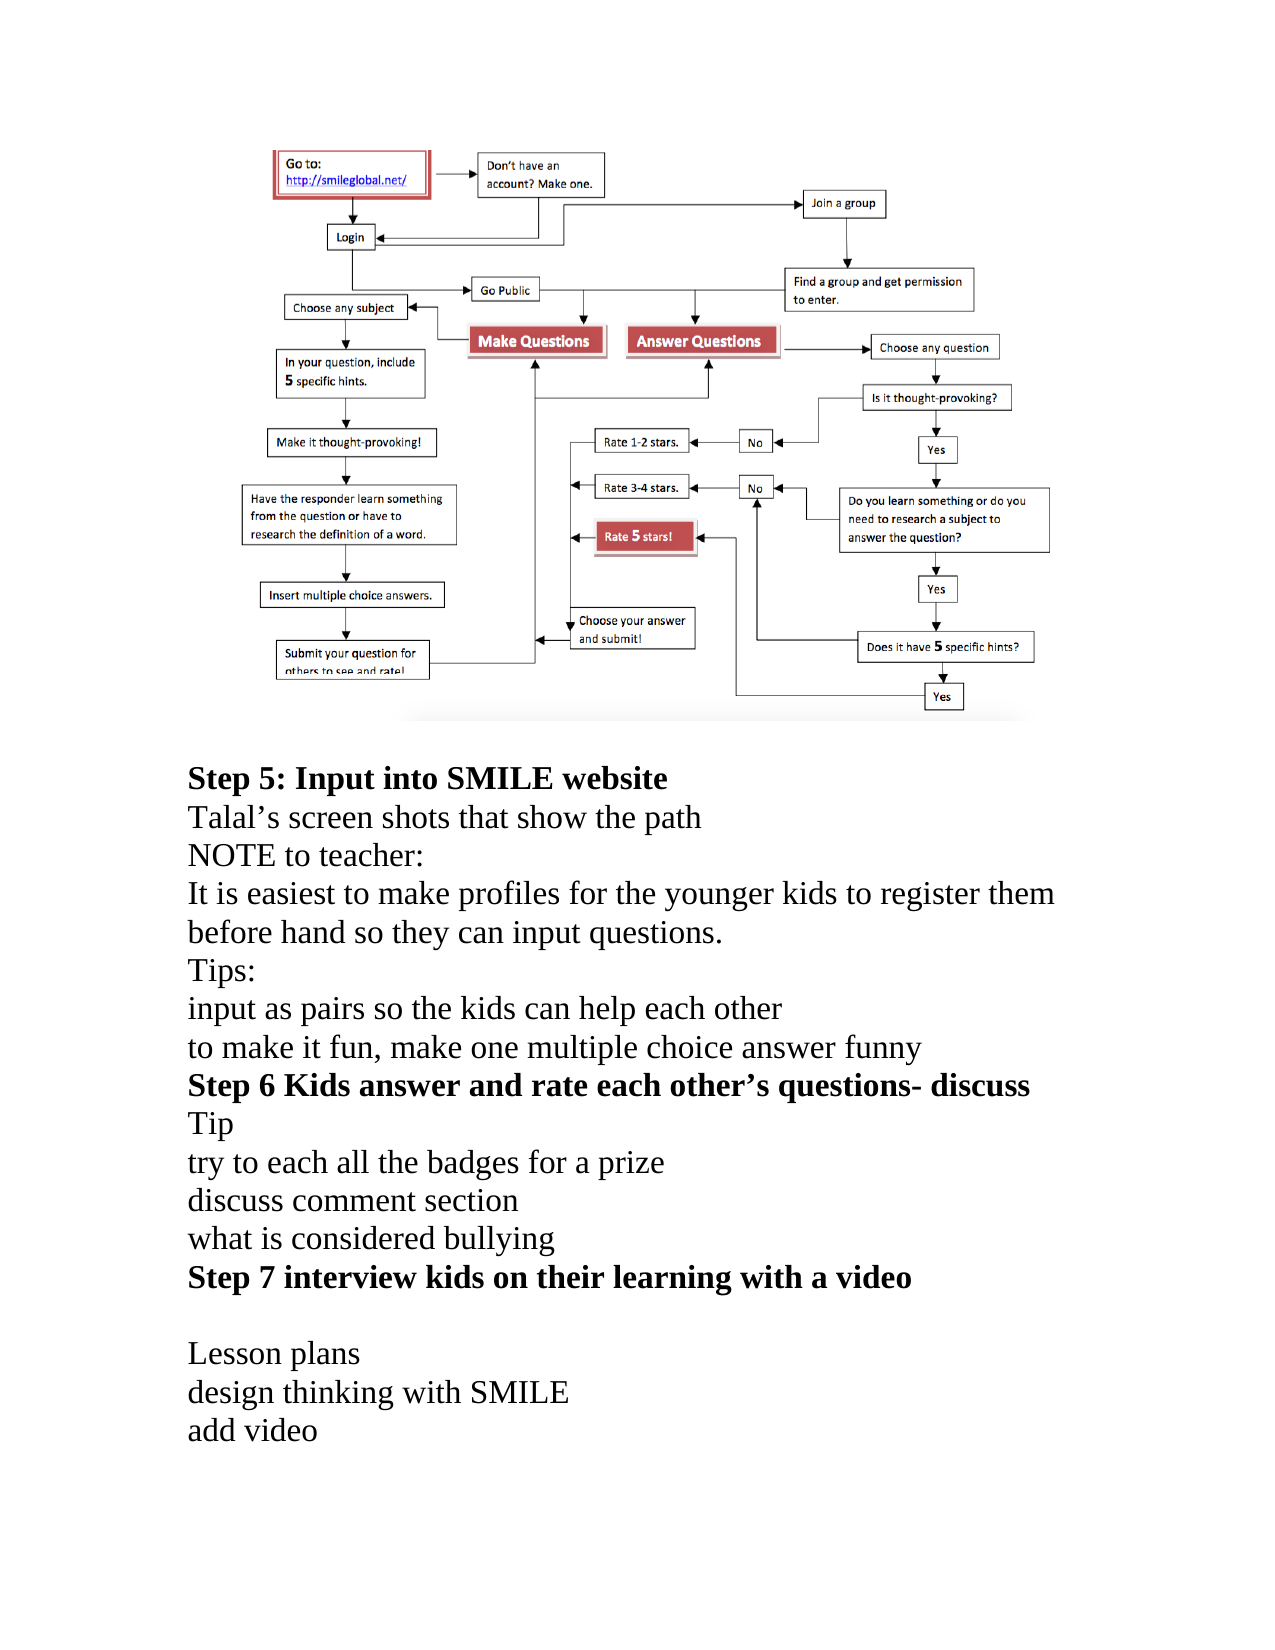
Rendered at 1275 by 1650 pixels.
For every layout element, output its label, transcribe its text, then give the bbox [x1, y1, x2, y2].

text Estimated time: 20 min Step 5: Input into SMILE website Talal’s screen shots that show the path [187, 721, 1087, 835]
picture [187, 150, 1088, 721]
text NOTE to teacher: It is easiest to make profiles for the younger kids to register them before hand so they can input questions. [187, 835, 1087, 950]
text Tip try to each all the badges for a prize discuss comment section what is considered bullying [187, 1104, 1087, 1257]
text Tips: input as pairs so the kids can help each other to make it fun, make one multiple choice answer funny [187, 950, 1087, 1065]
text Step 7 interview kids on their learning with a video [187, 1257, 1087, 1295]
text Step 6 Kids answer and rate each other’s questions- discuss [187, 1065, 1087, 1104]
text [187, 1334, 1087, 1449]
